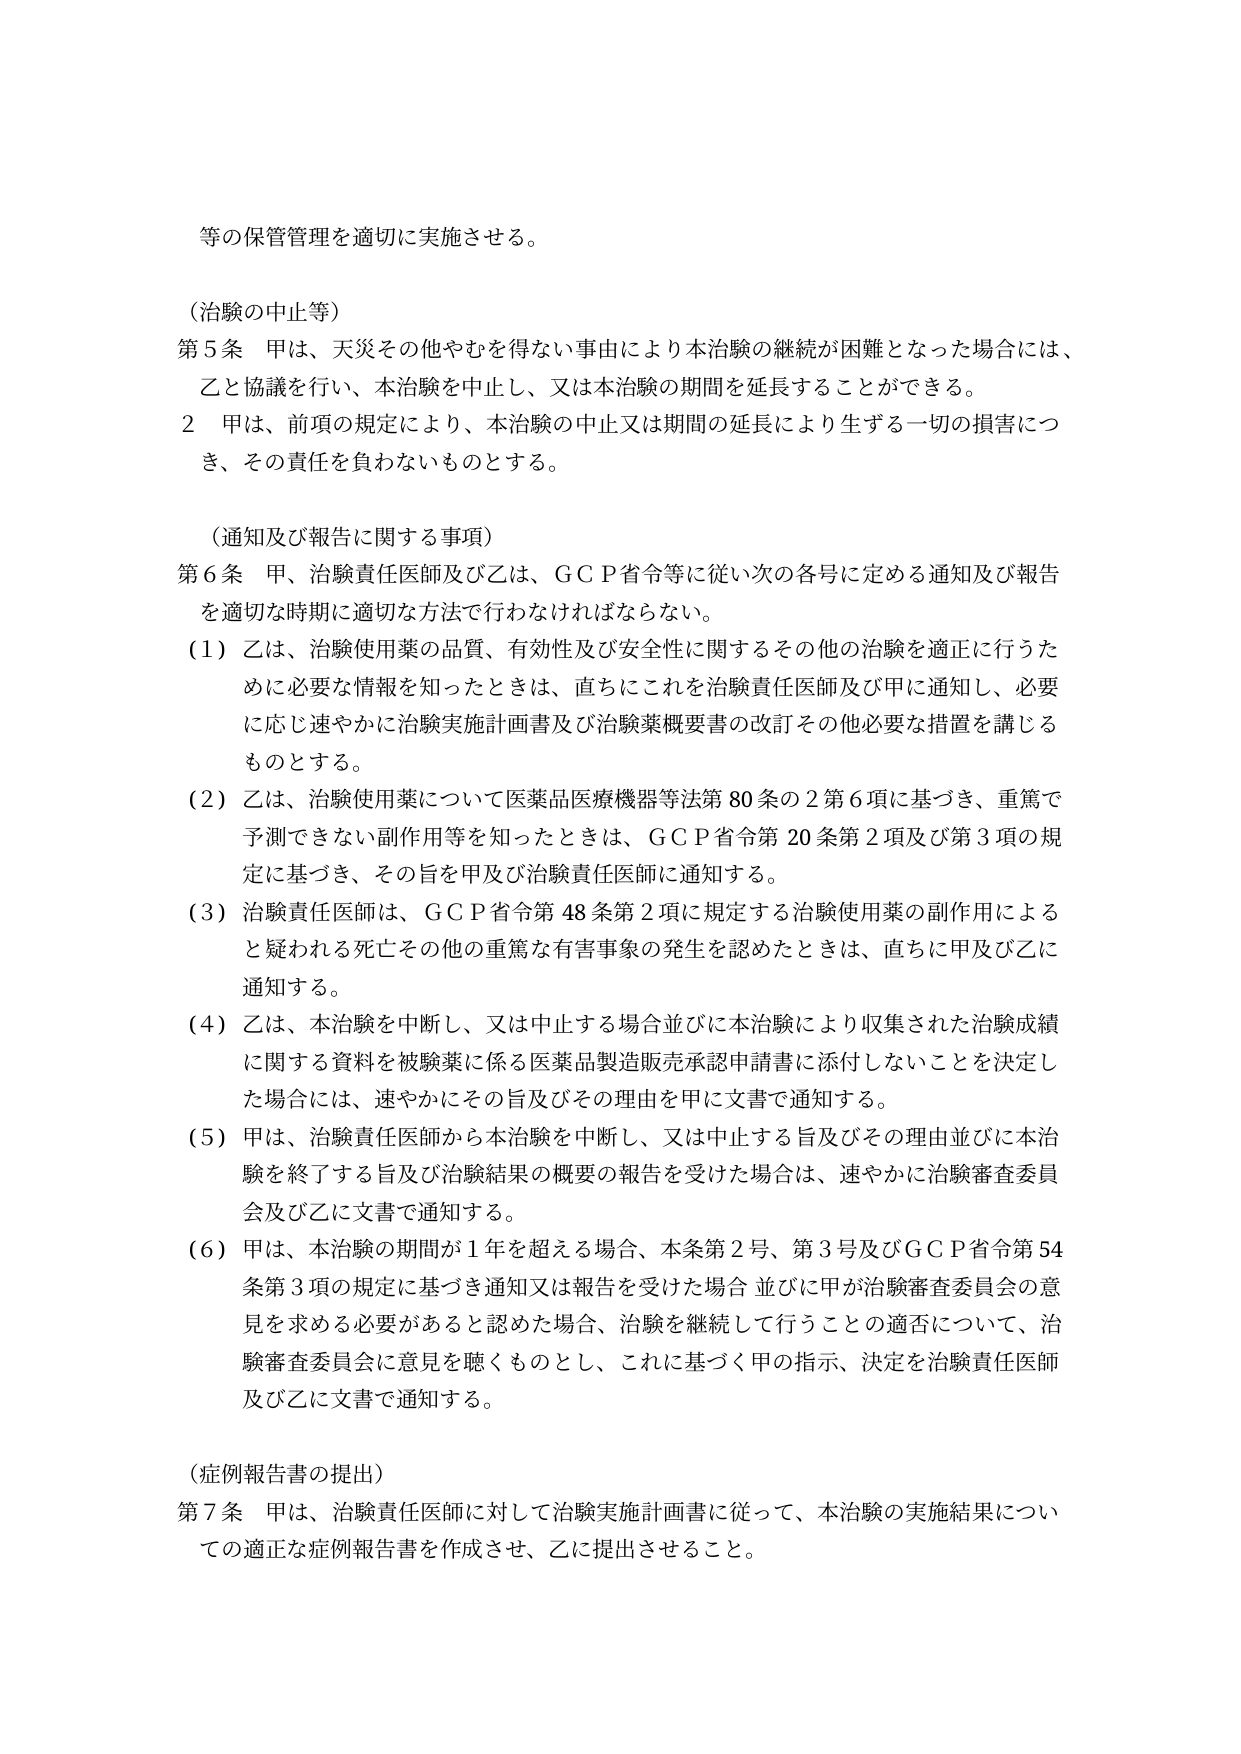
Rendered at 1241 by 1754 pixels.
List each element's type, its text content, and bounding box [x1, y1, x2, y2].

text （通知及び報告に関する事項） [177, 517, 1063, 554]
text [177, 217, 1063, 254]
text （症例報告書の提出） [177, 1454, 1063, 1492]
list 治験責任医師は、ＧＣＰ省令第48条第２項に規定する治験使用薬の副作用によると疑われる死亡その他の重篤な有害事象の発生を認めたときは、直ちに甲及び乙に通知する。 [188, 892, 1063, 1004]
text ２ 甲は、前項の規定により、本治験の中止又は期間の延長により生ずる一切の損害につき、その責任を負わないものとする。 [177, 404, 1063, 479]
text 第７条 甲は、治験責任医師に対して治験実施計画書に従って、本治験の実施結果についての適正な症例報告書を作成させ、乙に提出させること。 [177, 1492, 1063, 1567]
list 乙は、治験使用薬の品質、有効性及び安全性に関するその他の治験を適正に行うために必要な情報を知ったときは、直ちにこれを治験責任医師及び甲に通知し、必要に応じ速やかに治験実施計画書及び治験薬概要書の改訂その他必要な措置を講じるものとする。 [188, 629, 1063, 779]
text 第６条 甲、治験責任医師及び乙は、ＧＣＰ省令等に従い次の各号に定める通知及び報告を適切な時期に適切な方法で行わなければならない。 [177, 554, 1063, 629]
list 乙は、本治験を中断し、又は中止する場合並びに本治験により収集された治験成績に関する資料を被験薬に係る医薬品製造販売承認申請書に添付しないことを決定した場合には、速やかにその旨及びその理由を甲に文書で通知する。 [188, 1004, 1063, 1117]
list 甲は、本治験の期間が１年を超える場合、本条第２号、第３号及びＧＣＰ省令第54条第３項の規定に基づき通知又は報告を受けた場合 並びに甲が治験審査委員会の意見を求める必要があると認めた場合、治験を継続して行うことの適否について、治験審査委員会に意見を聴くものとし、これに基づく甲の指示、決定を治験責任医師及び乙に文書で通知する。 [188, 1229, 1063, 1417]
list 甲は、治験責任医師から本治験を中断し、又は中止する旨及びその理由並びに本治験を終了する旨及び治験結果の概要の報告を受けた場合は、速やかに治験審査委員会及び乙に文書で通知する。 [188, 1117, 1063, 1229]
text 第５条 甲は、天災その他やむを得ない事由により本治験の継続が困難となった場合には、乙と協議を行い、本治験を中止し、又は本治験の期間を延長することができる。 [177, 329, 1063, 404]
list 乙は、治験使用薬について医薬品医療機器等法第80条の２第６項に基づき、重篤で予測できない副作用等を知ったときは、ＧＣＰ省令第20条第２項及び第３項の規定に基づき、その旨を甲及び治験責任医師に通知する。 [188, 779, 1063, 892]
text （治験の中止等） [177, 292, 1063, 329]
